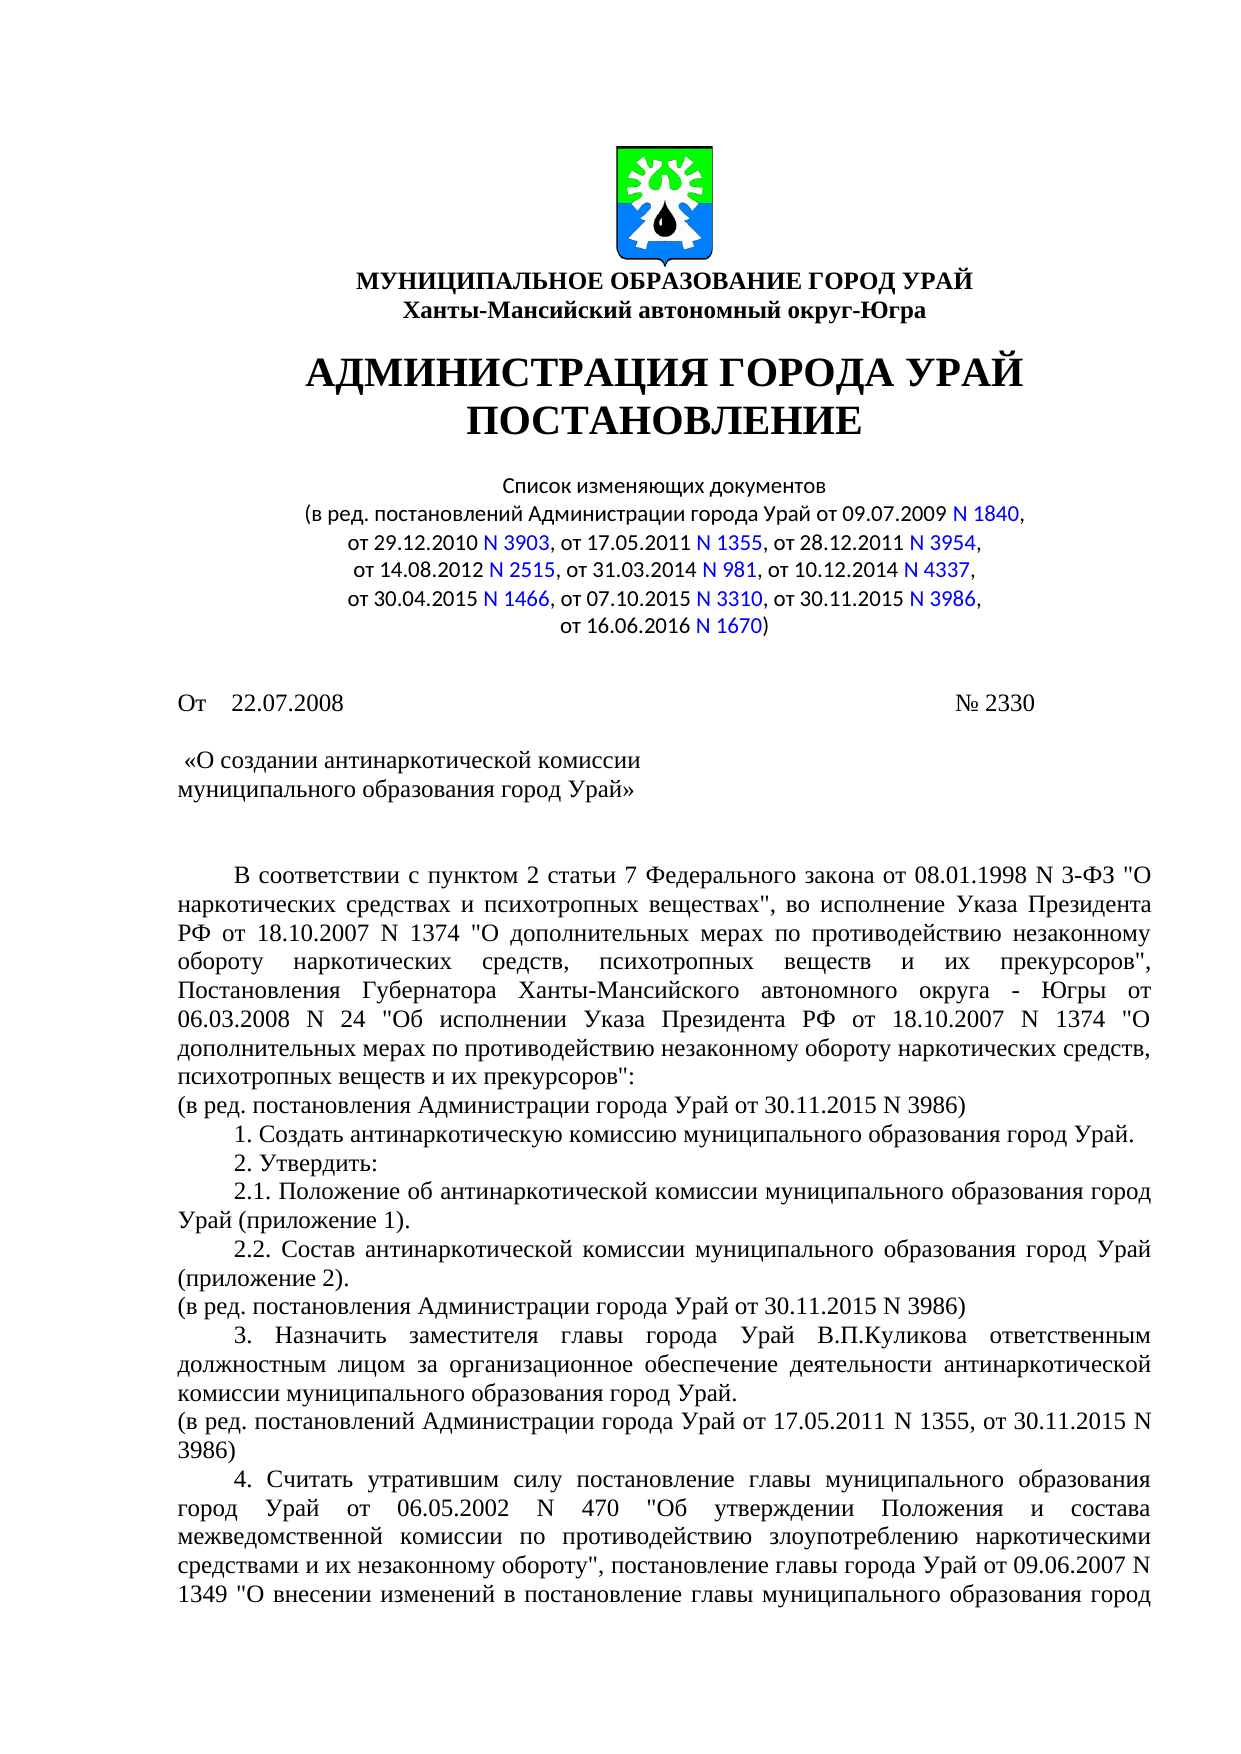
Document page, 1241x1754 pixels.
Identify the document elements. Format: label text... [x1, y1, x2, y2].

text 1. Создать антинаркотическую комиссию муниципального образования город Урай. [177, 1119, 1152, 1148]
text (в ред. постановлений Администрации города Урай от 09.07.2009 N 1840, [177, 499, 1152, 528]
text 2.1. Положение об антинаркотической комиссии муниципального образования город Урай (приложение 1). [177, 1176, 1152, 1234]
text ПОСТАНОВЛЕНИЕ [177, 396, 1152, 443]
subtitle АДМИНИСТРАЦИЯ ГОРОДА УРАЙ [177, 348, 1152, 396]
text От 22.07.2008 № 2330 [177, 688, 1152, 716]
text от 29.12.2010 N 3903, от 17.05.2011 N 1355, от 28.12.2011 N 3954, [177, 528, 1152, 556]
text В соответствии с пунктом 2 статьи 7 Федерального закона от 08.01.1998 N 3-ФЗ "О наркотических средствах и психотропных веществах", во исполнение Указа Президента РФ от 18.10.2007 N 1374 "О дополнительных мерах по противодействию незаконному обороту наркотических средств, психотропных веществ и их прекурсоров", Постановления Губернатора Ханты-Мансийского автономного округа - Югры от 06.03.2008 N 24 "Об исполнении Указа Президента РФ от 18.10.2007 N 1374 "О дополнительных мерах по противодействию незаконному обороту наркотических средств, психотропных веществ и их прекурсоров": [177, 860, 1152, 1090]
subtitle МУНИЦИПАЛЬНОЕ ОБРАЗОВАНИЕ ГОРОД УРАЙ [177, 266, 1152, 295]
picture [616, 146, 713, 267]
text 2. Утвердить: [177, 1148, 1152, 1176]
text от 30.04.2015 N 1466, от 07.10.2015 N 3310, от 30.11.2015 N 3986, [177, 584, 1152, 612]
text от 14.08.2012 N 2515, от 31.03.2014 N 981, от 10.12.2014 N 4337, [177, 556, 1152, 584]
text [177, 1464, 1152, 1608]
text от 16.06.2016 N 1670) [177, 612, 1152, 640]
text «О создании антинаркотической комиссии [177, 745, 1152, 774]
text 3. Назначить заместителя главы города Урай В.П.Куликова ответственным должностным лицом за организационное обеспечение деятельности антинаркотической комиссии муниципального образования город Урай. [177, 1320, 1152, 1406]
text Список изменяющих документов [177, 472, 1152, 499]
text (в ред. постановления Администрации города Урай от 30.11.2015 N 3986) [177, 1291, 1152, 1320]
text (в ред. постановлений Администрации города Урай от 17.05.2011 N 1355, от 30.11.2015 N 3986) [177, 1406, 1152, 1464]
text (в ред. постановления Администрации города Урай от 30.11.2015 N 3986) [177, 1090, 1152, 1119]
text Ханты-Мансийский автономный округ-Югра [177, 295, 1152, 324]
text муниципального образования город Урай» [177, 774, 1152, 803]
text 2.2. Состав антинаркотической комиссии муниципального образования город Урай (приложение 2). [177, 1234, 1152, 1291]
